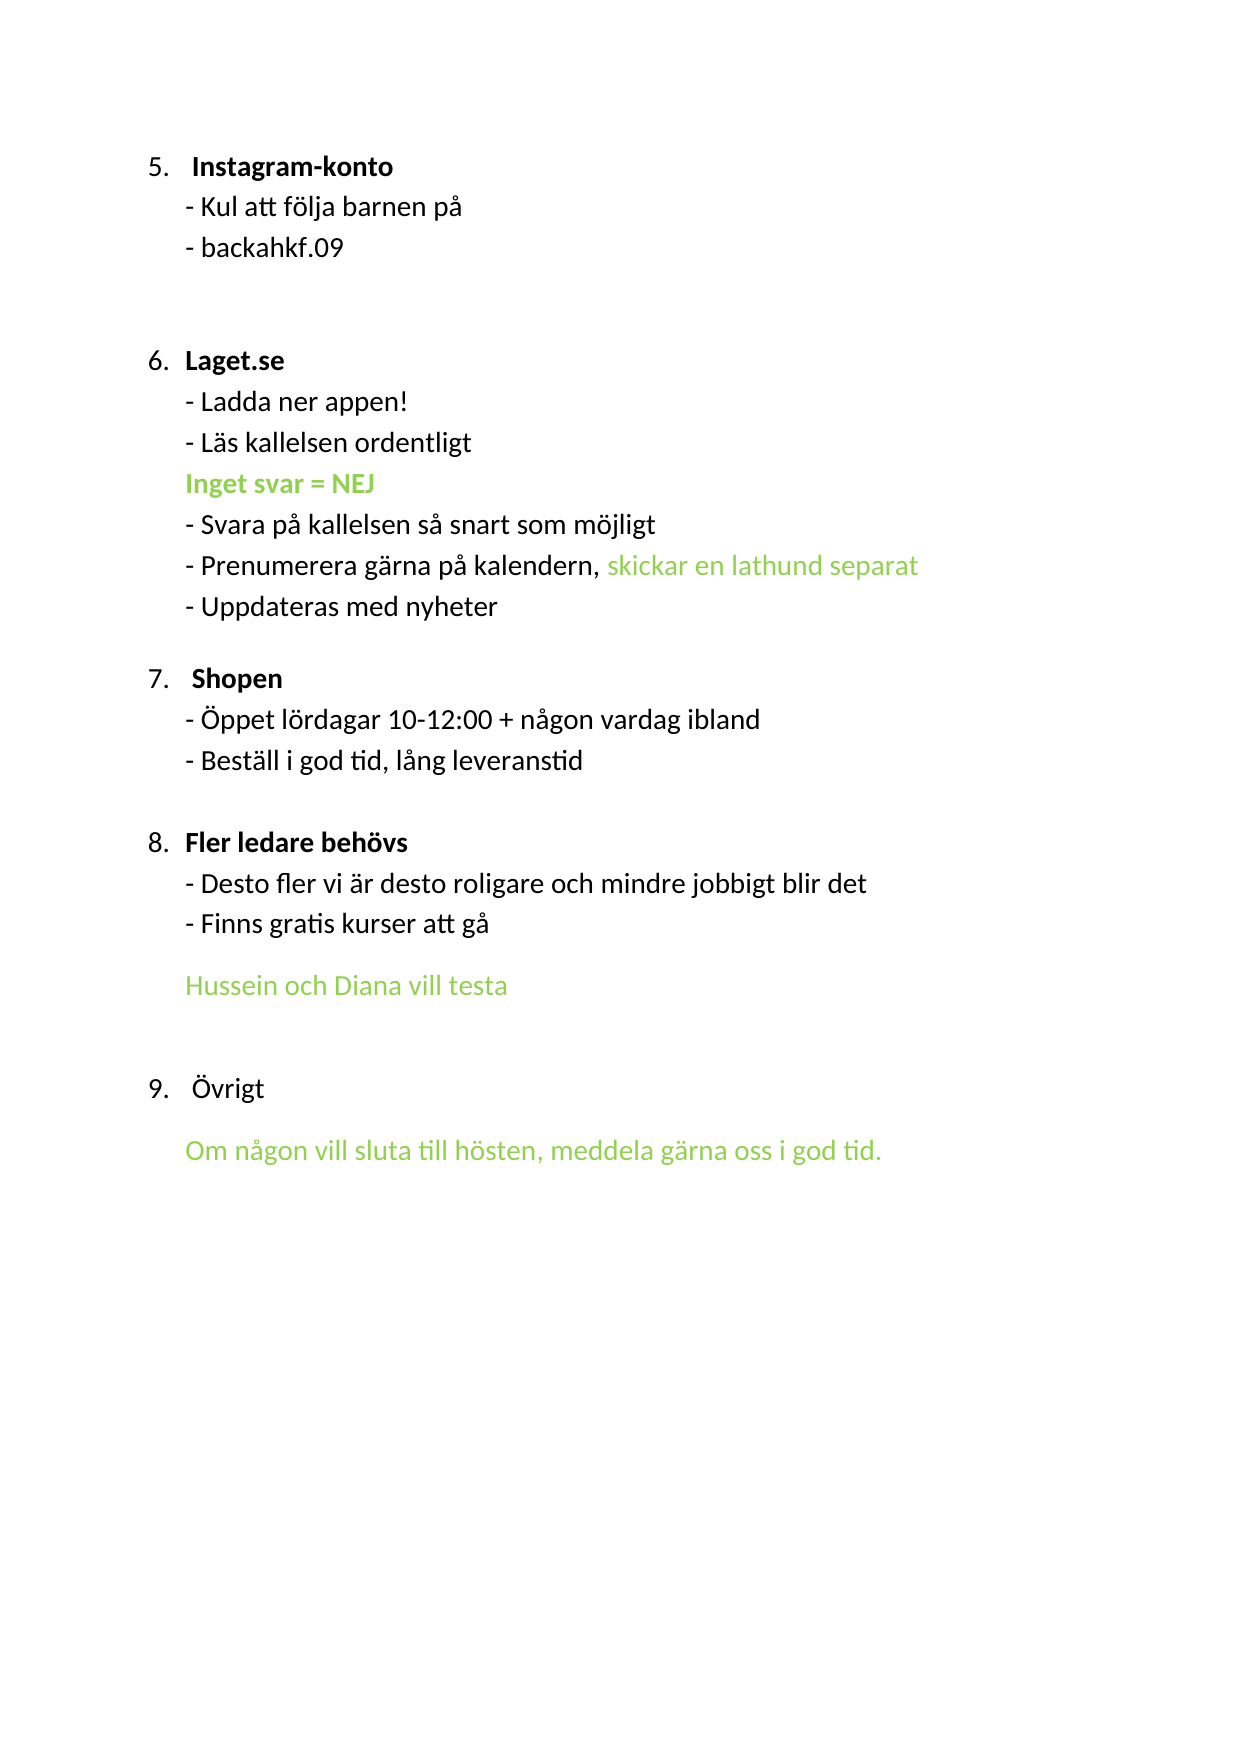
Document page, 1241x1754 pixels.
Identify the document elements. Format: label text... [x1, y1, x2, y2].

list Övrigt [148, 1070, 1093, 1106]
text Om någon vill sluta till hösten, meddela gärna oss i god tid. [185, 1132, 1093, 1167]
list Laget.se - Ladda ner appen! - Läs kallelsen ordentligt [148, 342, 1093, 460]
list Fler ledare behövs - Desto fler vi är desto roligare och mindre jobbigt blir det - Finns gratis kurser att gå [148, 824, 1093, 941]
list Inget svar = NEJ - Svara på kallelsen så snart som möjligt - Prenumerera gärna på kalendern, skickar en lathund separat - Uppdateras med nyheter [185, 465, 1093, 656]
text Hussein och Diana vill testa [185, 967, 1093, 1003]
list Shopen - Öppet lördagar 10-12:00 + någon vardag ibland - Beställ i god tid, lång leveranstid [148, 660, 1093, 777]
list Instagram-konto - Kul att följa barnen på - backahkf.09 [148, 148, 1093, 338]
